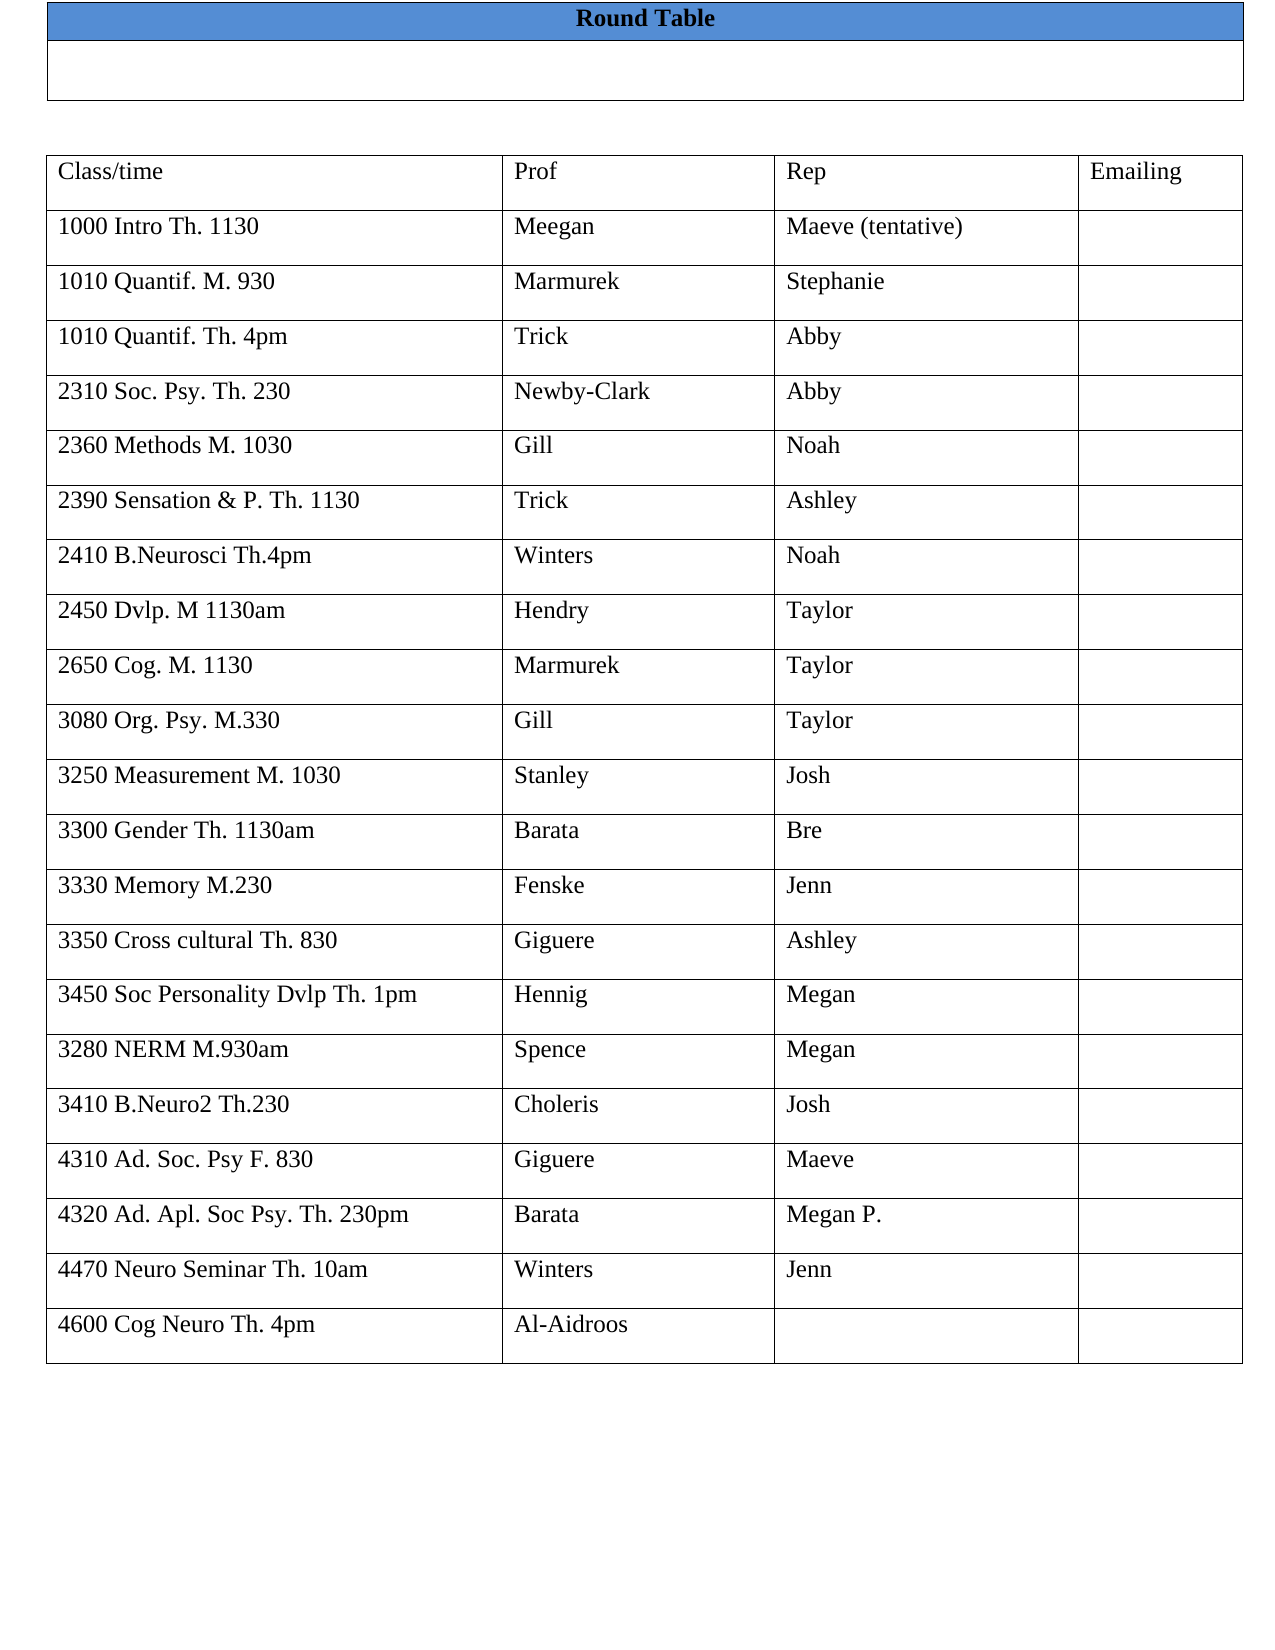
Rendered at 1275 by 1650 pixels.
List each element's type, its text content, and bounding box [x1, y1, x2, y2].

table_cell Ashley [775, 486, 1078, 539]
table_cell 4310 Ad. Soc. Psy F. 830 [47, 1144, 502, 1198]
table_cell Gill [503, 705, 774, 759]
table_cell Megan [775, 980, 1078, 1033]
table_cell 2390 Sensation & P. Th. 1130 [47, 486, 502, 539]
table_cell Josh [775, 1089, 1078, 1143]
table_cell Winters [503, 540, 774, 594]
table_cell [1079, 1089, 1242, 1143]
table_cell Josh [775, 760, 1078, 814]
table_cell Abby [775, 376, 1078, 429]
table_cell [1079, 650, 1242, 704]
table_cell 3280 NERM M.930am [47, 1035, 502, 1088]
table_cell 3350 Cross cultural Th. 830 [47, 925, 502, 978]
table_header Prof [503, 156, 774, 210]
table_cell Trick [503, 321, 774, 375]
table_cell [1079, 1309, 1242, 1363]
table_cell 3300 Gender Th. 1130am [47, 815, 502, 869]
table_cell [1079, 266, 1242, 320]
table_cell [775, 1309, 1078, 1363]
table_cell [1079, 376, 1242, 429]
table_cell Stephanie [775, 266, 1078, 320]
table_cell [1079, 595, 1242, 649]
table_cell Bre [775, 815, 1078, 869]
table_cell [1079, 486, 1242, 539]
table_cell Noah [775, 431, 1078, 484]
table_cell 2360 Methods M. 1030 [47, 431, 502, 484]
table_cell Ashley [775, 925, 1078, 978]
table_cell Spence [503, 1035, 774, 1088]
table_cell [1079, 705, 1242, 759]
table_cell Gill [503, 431, 774, 484]
table_cell Meegan [503, 211, 774, 265]
table_cell [1079, 540, 1242, 594]
table_cell Barata [503, 1199, 774, 1253]
table_cell Taylor [775, 705, 1078, 759]
table_header Class/time [47, 156, 502, 210]
table_cell 4470 Neuro Seminar Th. 10am [47, 1254, 502, 1308]
table_cell 3080 Org. Psy. M.330 [47, 705, 502, 759]
table_cell Jenn [775, 1254, 1078, 1308]
table_cell [1079, 321, 1242, 375]
table_cell 3250 Measurement M. 1030 [47, 760, 502, 814]
table_cell Stanley [503, 760, 774, 814]
table_cell Winters [503, 1254, 774, 1308]
table_cell [1079, 760, 1242, 814]
table_cell 2450 Dvlp. M 1130am [47, 595, 502, 649]
table_cell Megan P. [775, 1199, 1078, 1253]
table_cell 4320 Ad. Apl. Soc Psy. Th. 230pm [47, 1199, 502, 1253]
table_cell Noah [775, 540, 1078, 594]
table_cell [1079, 1035, 1242, 1088]
table_cell [1079, 431, 1242, 484]
table_cell 3450 Soc Personality Dvlp Th. 1pm [47, 980, 502, 1033]
table_cell Newby-Clark [503, 376, 774, 429]
table_cell 1010 Quantif. M. 930 [47, 266, 502, 320]
table_cell 3410 B.Neuro2 Th.230 [47, 1089, 502, 1143]
table_cell Marmurek [503, 266, 774, 320]
table_cell 3330 Memory M.230 [47, 870, 502, 924]
table_cell Hendry [503, 595, 774, 649]
table_cell [1079, 211, 1242, 265]
table_cell [1079, 1199, 1242, 1253]
table_header Rep [775, 156, 1078, 210]
table_cell Marmurek [503, 650, 774, 704]
table_cell Maeve (tentative) [775, 211, 1078, 265]
table_cell Choleris [503, 1089, 774, 1143]
table_cell Giguere [503, 925, 774, 978]
table_cell Hennig [503, 980, 774, 1033]
table_cell Maeve [775, 1144, 1078, 1198]
table_cell Jenn [775, 870, 1078, 924]
table_cell [1079, 1144, 1242, 1198]
table_cell Barata [503, 815, 774, 869]
table_cell 2310 Soc. Psy. Th. 230 [47, 376, 502, 429]
table_cell Taylor [775, 595, 1078, 649]
table_cell Taylor [775, 650, 1078, 704]
table_header Emailing [1079, 156, 1242, 210]
table_cell 1010 Quantif. Th. 4pm [47, 321, 502, 375]
table_cell 2410 B.Neurosci Th.4pm [47, 540, 502, 594]
table_cell 4600 Cog Neuro Th. 4pm [47, 1309, 502, 1363]
table_cell Giguere [503, 1144, 774, 1198]
table_cell Fenske [503, 870, 774, 924]
table_cell Round Table [48, 3, 1243, 40]
table_cell Trick [503, 486, 774, 539]
table_cell Al-Aidroos [503, 1309, 774, 1363]
table_cell Abby [775, 321, 1078, 375]
table_cell [1079, 815, 1242, 869]
table_cell [1079, 980, 1242, 1033]
table_cell [1079, 870, 1242, 924]
table_cell [1079, 1254, 1242, 1308]
table_cell [1079, 925, 1242, 978]
table_cell 1000 Intro Th. 1130 [47, 211, 502, 265]
table_cell [48, 41, 1243, 100]
table_cell Megan [775, 1035, 1078, 1088]
table_cell 2650 Cog. M. 1130 [47, 650, 502, 704]
